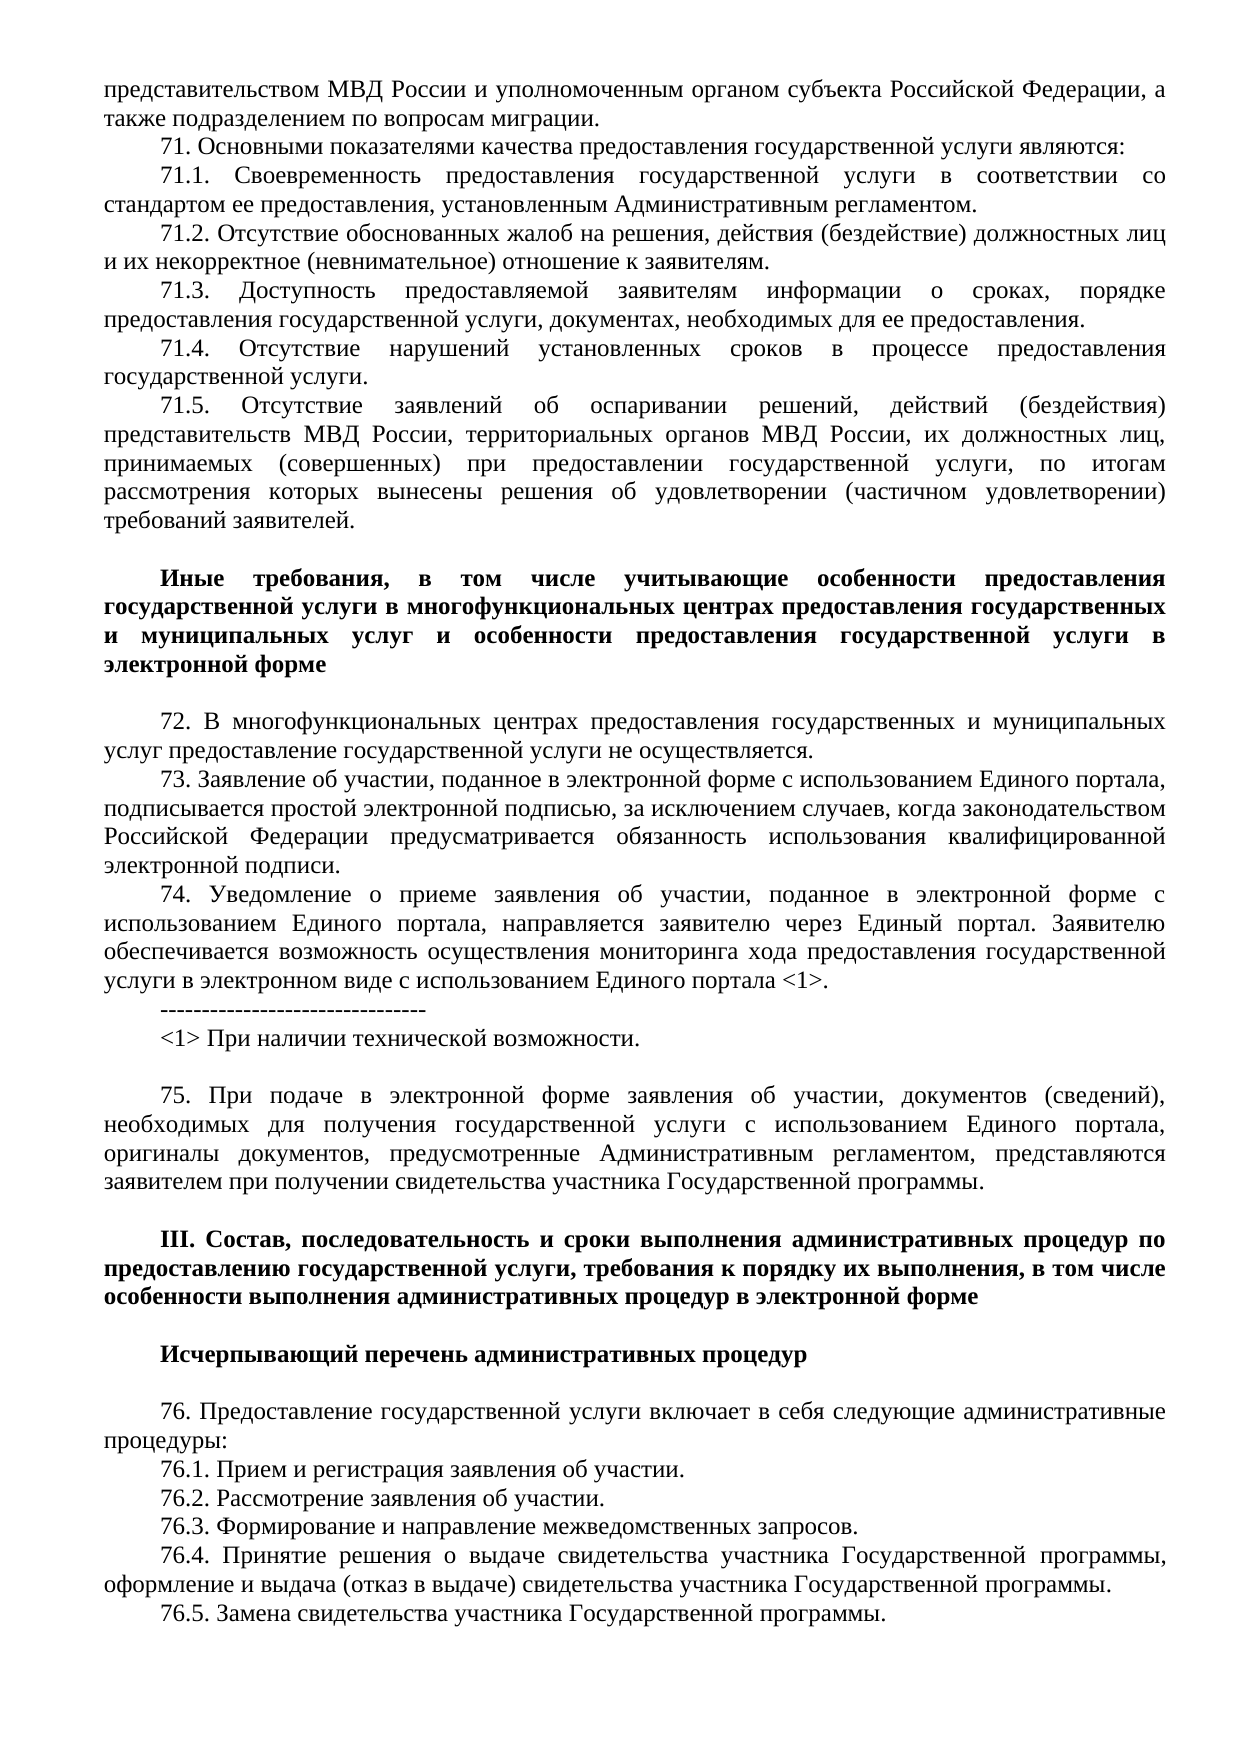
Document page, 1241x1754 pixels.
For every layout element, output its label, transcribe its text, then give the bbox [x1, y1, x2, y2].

title III. Состав, последовательность и сроки выполнения административных процедур по предоставлению государственной услуги, требования к порядку их выполнения, в том числе особенности выполнения административных процедур в электронной форме [103, 1224, 1167, 1310]
text 71. Основными показателями качества предоставления государственной услуги являются: [103, 131, 1167, 160]
title Исчерпывающий перечень административных процедур [103, 1339, 1167, 1368]
text 71.4. Отсутствие нарушений установленных сроков в процессе предоставления государственной услуги. [103, 333, 1167, 390]
text <1> При наличии технической возможности. [103, 1023, 1167, 1051]
text 75. При подаче в электронной форме заявления об участии, документов (сведений), необходимых для получения государственной услуги с использованием Единого портала, оригиналы документов, предусмотренные Административным регламентом, представляются заявителем при получении свидетельства участника Государственной программы. [103, 1080, 1167, 1195]
text 73. Заявление об участии, поданное в электронной форме с использованием Единого портала, подписывается простой электронной подписью, за исключением случаев, когда законодательством Российской Федерации предусматривается обязанность использования квалифицированной электронной подписи. [103, 764, 1167, 879]
text 71.5. Отсутствие заявлений об оспаривании решений, действий (бездействия) представительств МВД России, территориальных органов МВД России, их должностных лиц, принимаемых (совершенных) при предоставлении государственной услуги, по итогам рассмотрения которых вынесены решения об удовлетворении (частичном удовлетворении) требований заявителей. [103, 390, 1167, 534]
text 76.1. Прием и регистрация заявления об участии. [103, 1454, 1167, 1483]
text 71.1. Своевременность предоставления государственной услуги в соответствии со стандартом ее предоставления, установленным Административным регламентом. [103, 160, 1167, 218]
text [103, 74, 1167, 131]
title Иные требования, в том числе учитывающие особенности предоставления государственной услуги в многофункциональных центрах предоставления государственных и муниципальных услуг и особенности предоставления государственной услуги в электронной форме [103, 563, 1167, 678]
text 76.2. Рассмотрение заявления об участии. [103, 1483, 1167, 1511]
text 71.2. Отсутствие обоснованных жалоб на решения, действия (бездействие) должностных лиц и их некорректное (невнимательное) отношение к заявителям. [103, 218, 1167, 275]
text 72. В многофункциональных центрах предоставления государственных и муниципальных услуг предоставление государственной услуги не осуществляется. [103, 706, 1167, 764]
text 71.3. Доступность предоставляемой заявителям информации о сроках, порядке предоставления государственной услуги, документах, необходимых для ее предоставления. [103, 275, 1167, 333]
text 76.4. Принятие решения о выдаче свидетельства участника Государственной программы, оформление и выдача (отказ в выдаче) свидетельства участника Государственной программы. [103, 1540, 1167, 1598]
text 76.3. Формирование и направление межведомственных запросов. [103, 1511, 1167, 1540]
text 74. Уведомление о приеме заявления об участии, поданное в электронной форме с использованием Единого портала, направляется заявителю через Единый портал. Заявителю обеспечивается возможность осуществления мониторинга хода предоставления государственной услуги в электронном виде с использованием Единого портала <1>. [103, 879, 1167, 994]
text 76. Предоставление государственной услуги включает в себя следующие административные процедуры: [103, 1396, 1167, 1454]
text 76.5. Замена свидетельства участника Государственной программы. [103, 1598, 1167, 1626]
text -------------------------------- [103, 994, 1167, 1023]
